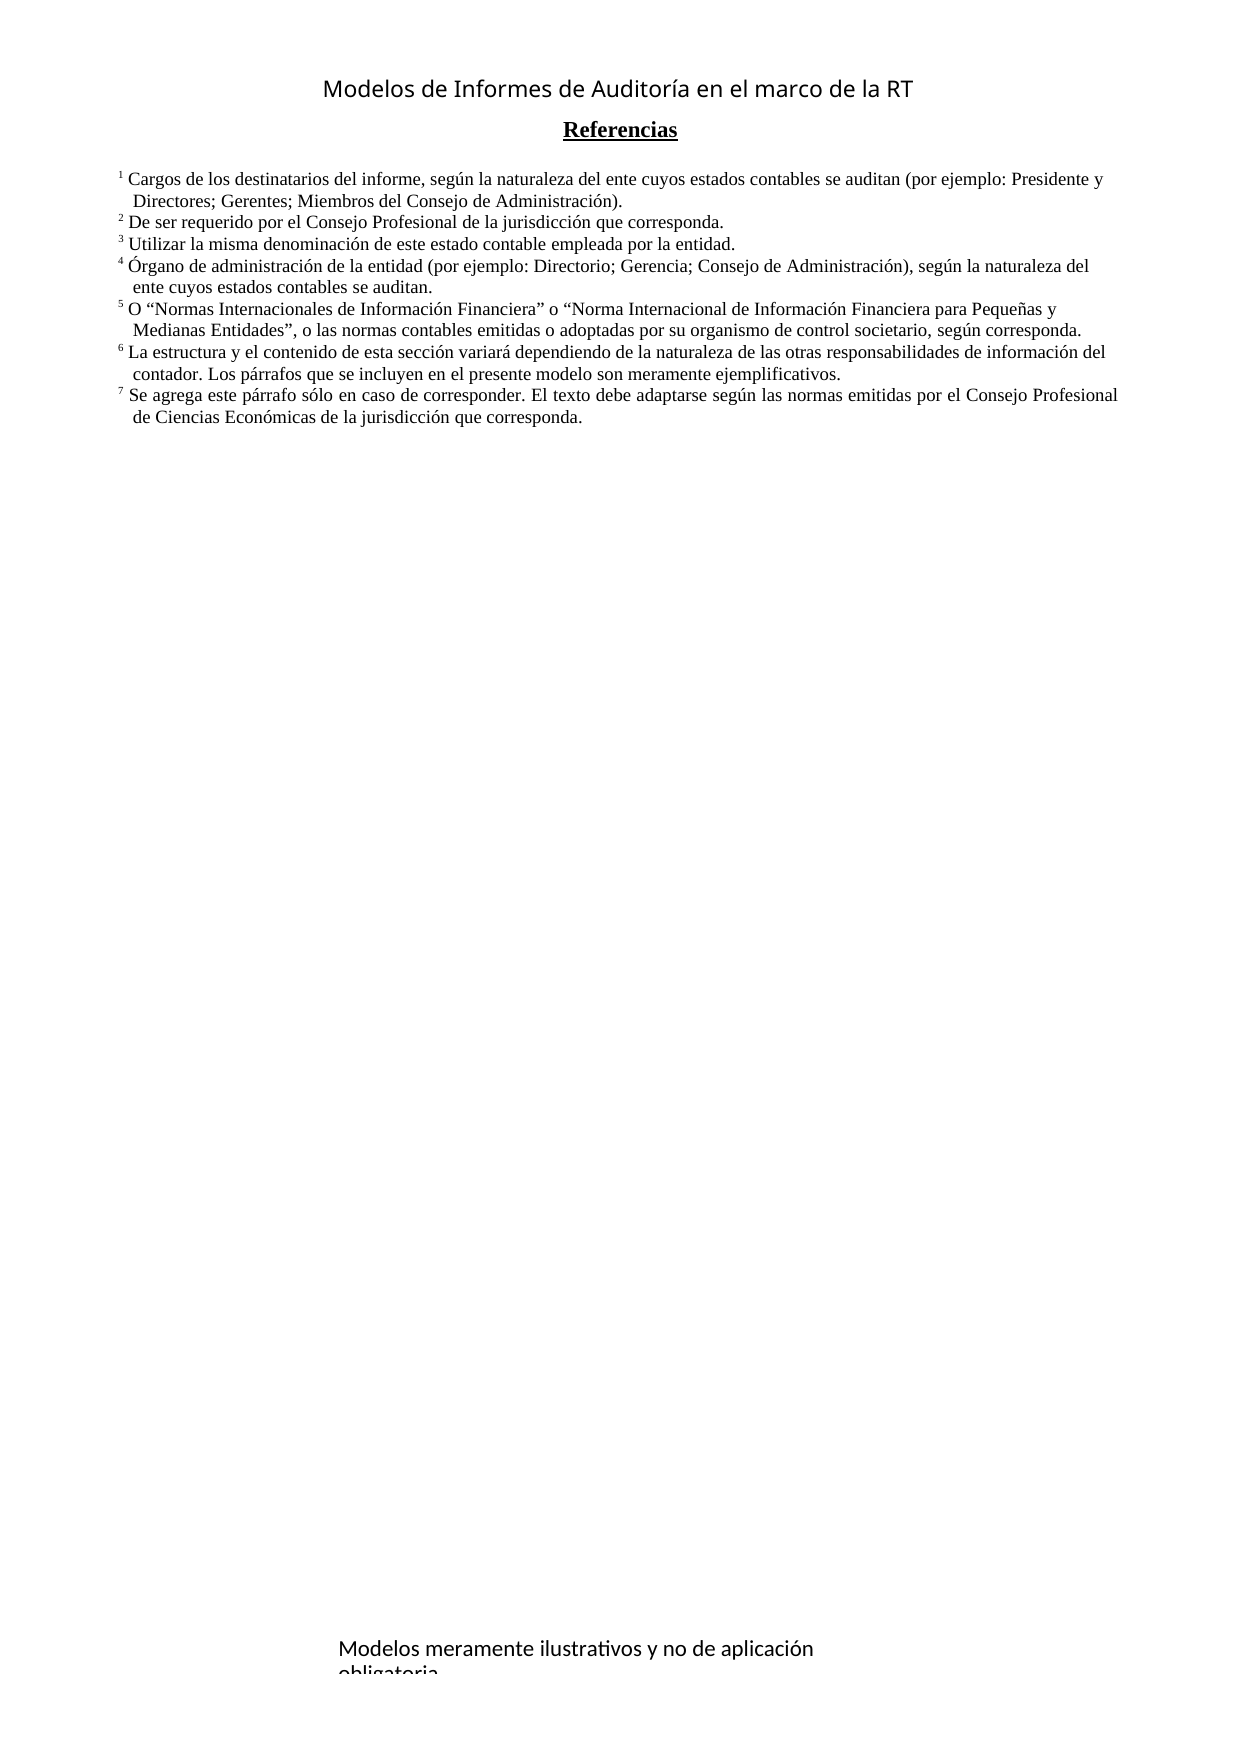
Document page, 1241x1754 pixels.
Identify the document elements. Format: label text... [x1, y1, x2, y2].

text 1 Cargos de los destinatarios del informe, según la naturaleza del ente cuyos estados contables se auditan (por ejemplo: Presidente y Directores; Gerentes; Miembros del Consejo de Administración). [118, 168, 1107, 211]
text 6 La estructura y el contenido de esta sección variará dependiendo de la naturaleza de las otras responsabilidades de información del contador. Los párrafos que se incluyen en el presente modelo son meramente ejemplificativos. [118, 341, 1110, 384]
text 4 Órgano de administración de la entidad (por ejemplo: Directorio; Gerencia; Consejo de Administración), según la naturaleza del ente cuyos estados contables se auditan. [118, 254, 1093, 298]
text 3 Utilizar la misma denominación de este estado contable empleada por la entidad. [118, 233, 1146, 254]
text 5 O “Normas Internacionales de Información Financiera” o “Norma Internacional de Información Financiera para Pequeñas y Medianas Entidades”, o las normas contables emitidas o adoptadas por su organismo de control societario, según corresponda. [118, 298, 1107, 341]
subtitle Referencias [264, 116, 976, 142]
text 2 De ser requerido por el Consejo Profesional de la jurisdicción que corresponda. [118, 211, 1146, 233]
text 7 Se agrega este párrafo sólo en caso de corresponder. El texto debe adaptarse según las normas emitidas por el Consejo Profesional de Ciencias Económicas de la jurisdicción que corresponda. [118, 384, 1123, 427]
